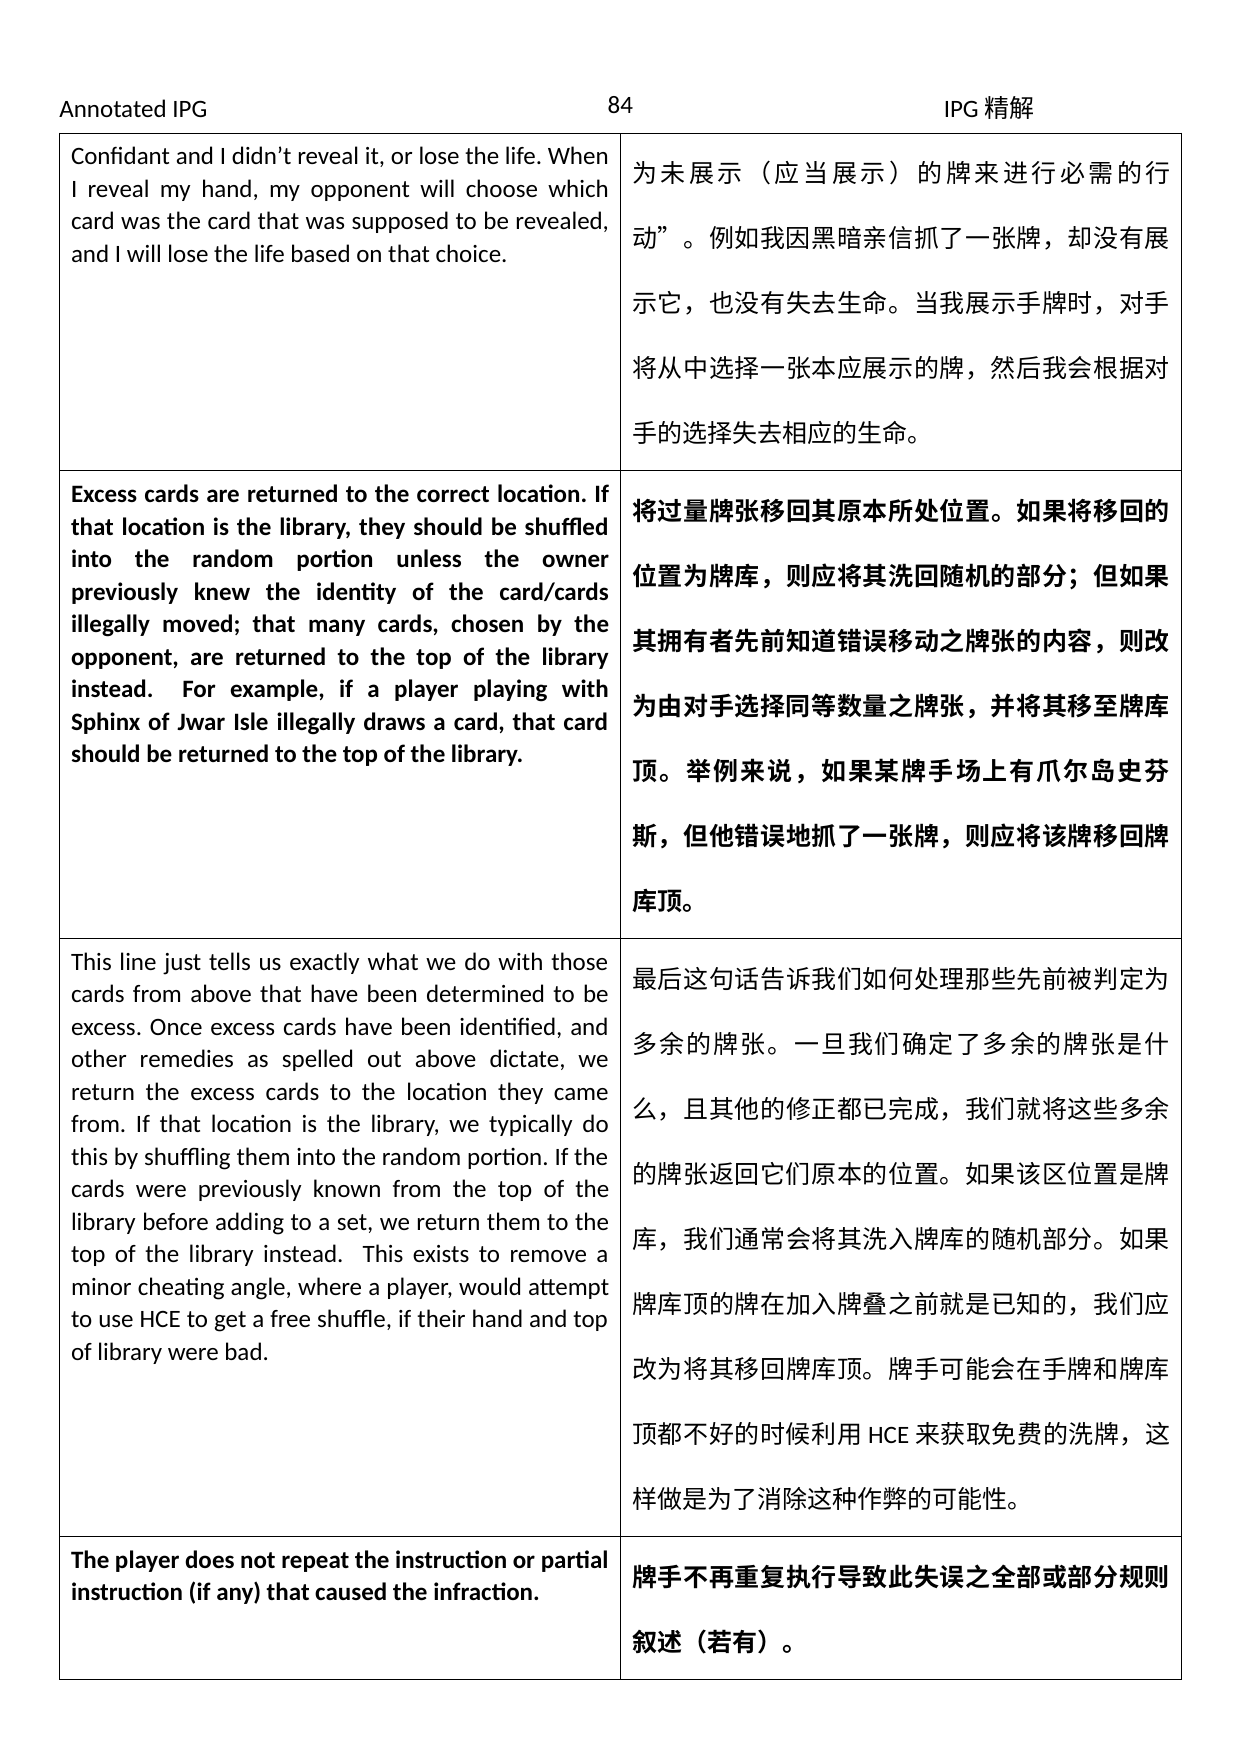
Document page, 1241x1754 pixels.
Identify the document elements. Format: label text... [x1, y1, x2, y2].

table_cell This line just tells us exactly what we do with those cards from above that have been determined to be excess. Once excess cards have been identified, and other remedies as spelled out above dictate, we return the excess cards to the location they came from. If that location is the library, we typically do this by shuffling them into the random portion. If the cards were previously known from the top of the library before adding to a set, we return them to the top of the library instead. This exists to remove a minor cheating angle, where a player, would attempt to use HCE to get a free shuffle, if their hand and top of library were bad. [60, 939, 620, 1536]
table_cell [621, 134, 1181, 470]
table_cell Excess cards are returned to the correct location. If that location is the library, they should be shuffled into the random portion unless the owner previously knew the identity of the card/cards illegally moved; that many cards, chosen by the opponent, are returned to the top of the library instead. For example, if a player playing with Sphinx of Jwar Isle illegally draws a card, that card should be returned to the top of the library. [60, 471, 620, 938]
table_cell The player does not repeat the instruction or partial instruction (if any) that caused the infraction. [60, 1537, 620, 1679]
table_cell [60, 134, 620, 470]
table_cell 最后这句话告诉我们如何处理那些先前被判定为多余的牌张。一旦我们确定了多余的牌张是什么，且其他的修正都已完成，我们就将这些多余的牌张返回它们原本的位置。如果该区位置是牌库，我们通常会将其洗入牌库的随机部分。如果牌库顶的牌在加入牌叠之前就是已知的，我们应改为将其移回牌库顶。牌手可能会在手牌和牌库顶都不好的时候利用HCE来获取免费的洗牌，这样做是为了消除这种作弊的可能性。 [621, 939, 1181, 1536]
table_cell 牌手不再重复执行导致此失误之全部或部分规则叙述（若有）。 [621, 1537, 1181, 1679]
table_cell 将过量牌张移回其原本所处位置。如果将移回的位置为牌库，则应将其洗回随机的部分；但如果其拥有者先前知道错误移动之牌张的内容，则改为由对手选择同等数量之牌张，并将其移至牌库顶。举例来说，如果某牌手场上有爪尔岛史芬斯，但他错误地抓了一张牌，则应将该牌移回牌库顶。 [621, 471, 1181, 938]
